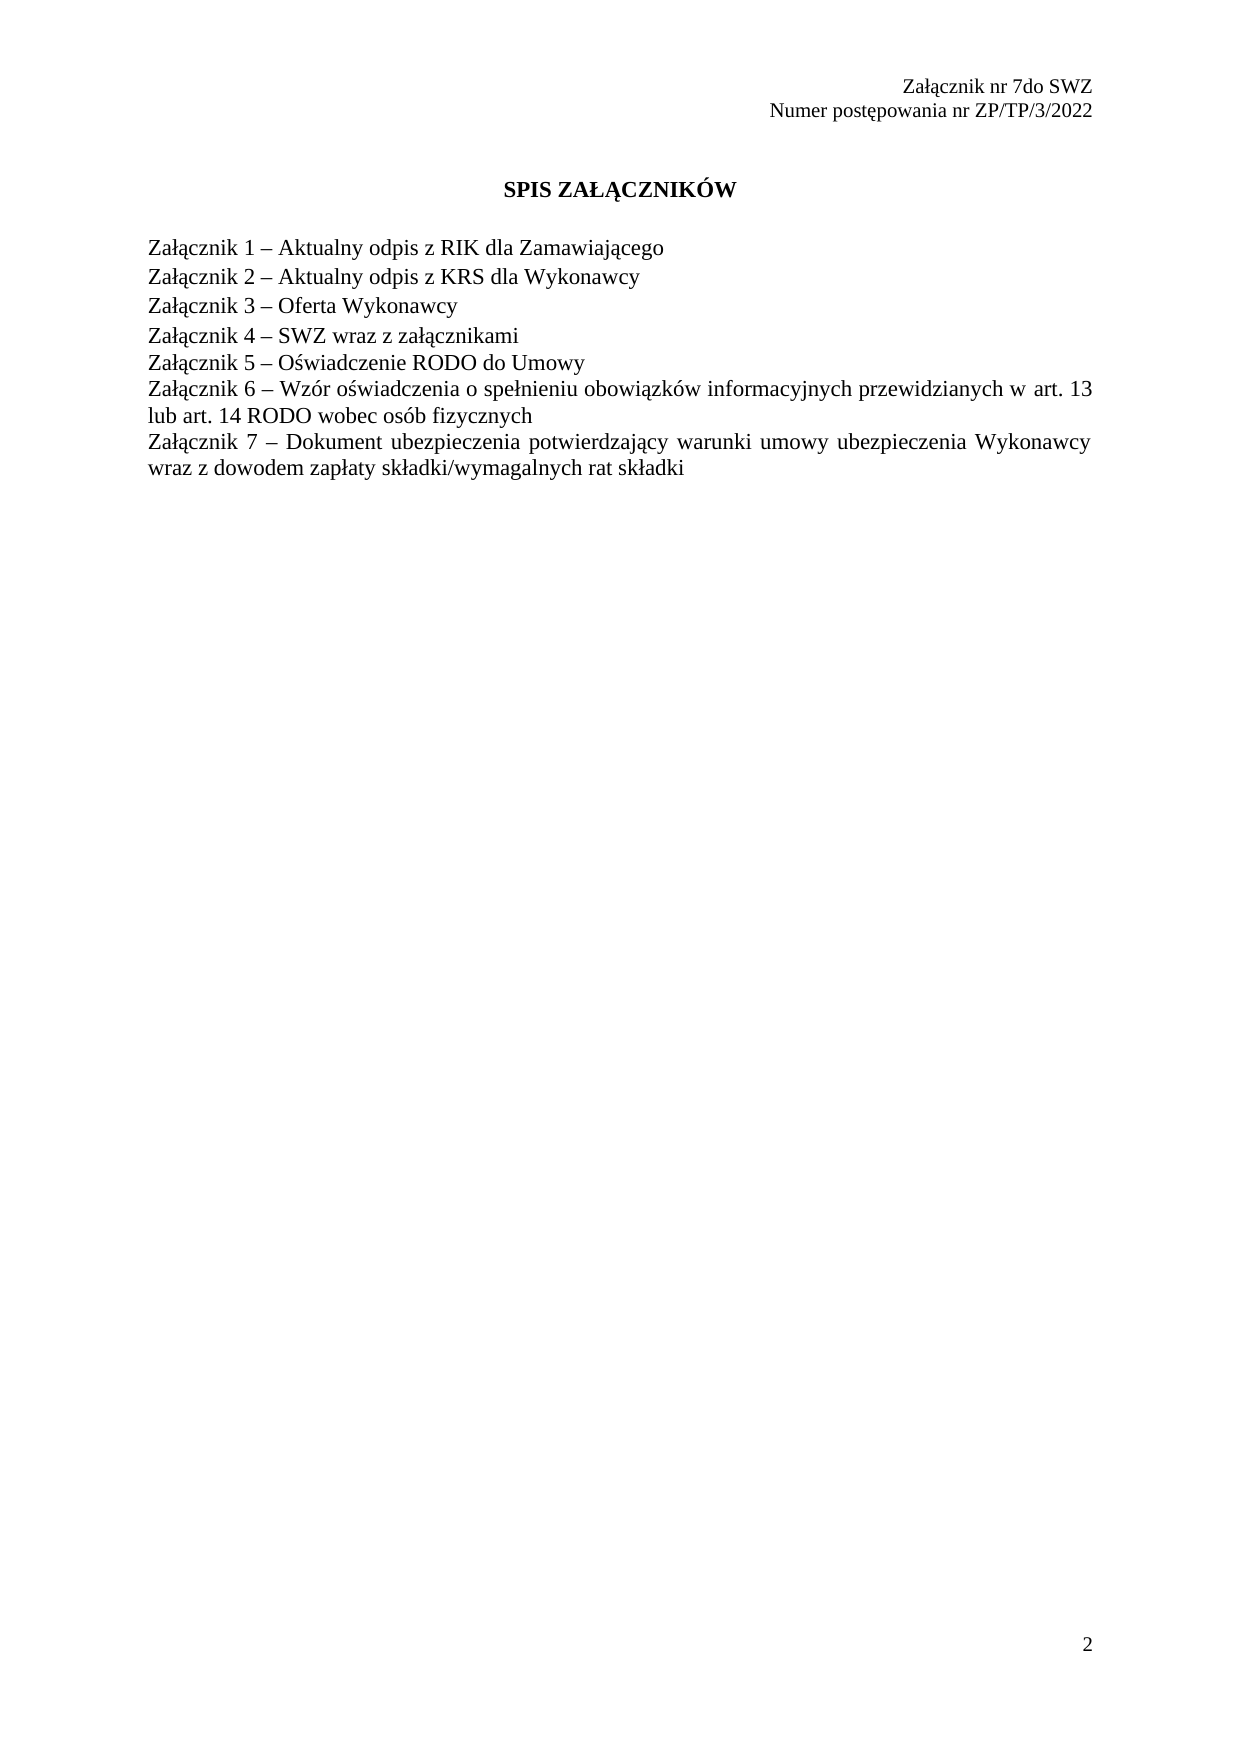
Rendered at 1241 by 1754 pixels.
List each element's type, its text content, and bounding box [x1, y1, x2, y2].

text Załącznik 3 – Oferta Wykonawcy [148, 291, 1093, 320]
text Załącznik 4 – SWZ wraz z załącznikami [148, 320, 1093, 349]
text SPIS ZAŁĄCZNIKÓW [148, 174, 1093, 203]
text Załącznik 5 – Oświadczenie RODO do Umowy [148, 349, 1093, 375]
text Załącznik 7 – Dokument ubezpieczenia potwierdzający warunki umowy ubezpieczenia Wykonawcy wraz z dowodem zapłaty składki/wymagalnych rat składki [148, 428, 1093, 481]
text Załącznik 6 – Wzór oświadczenia o spełnieniu obowiązków informacyjnych przewidzianych w art. 13 lub art. 14 RODO wobec osób fizycznych [148, 375, 1093, 428]
text Załącznik 1 – Aktualny odpis z RIK dla Zamawiającego [148, 232, 1093, 261]
text Załącznik 2 – Aktualny odpis z KRS dla Wykonawcy [148, 261, 1093, 291]
